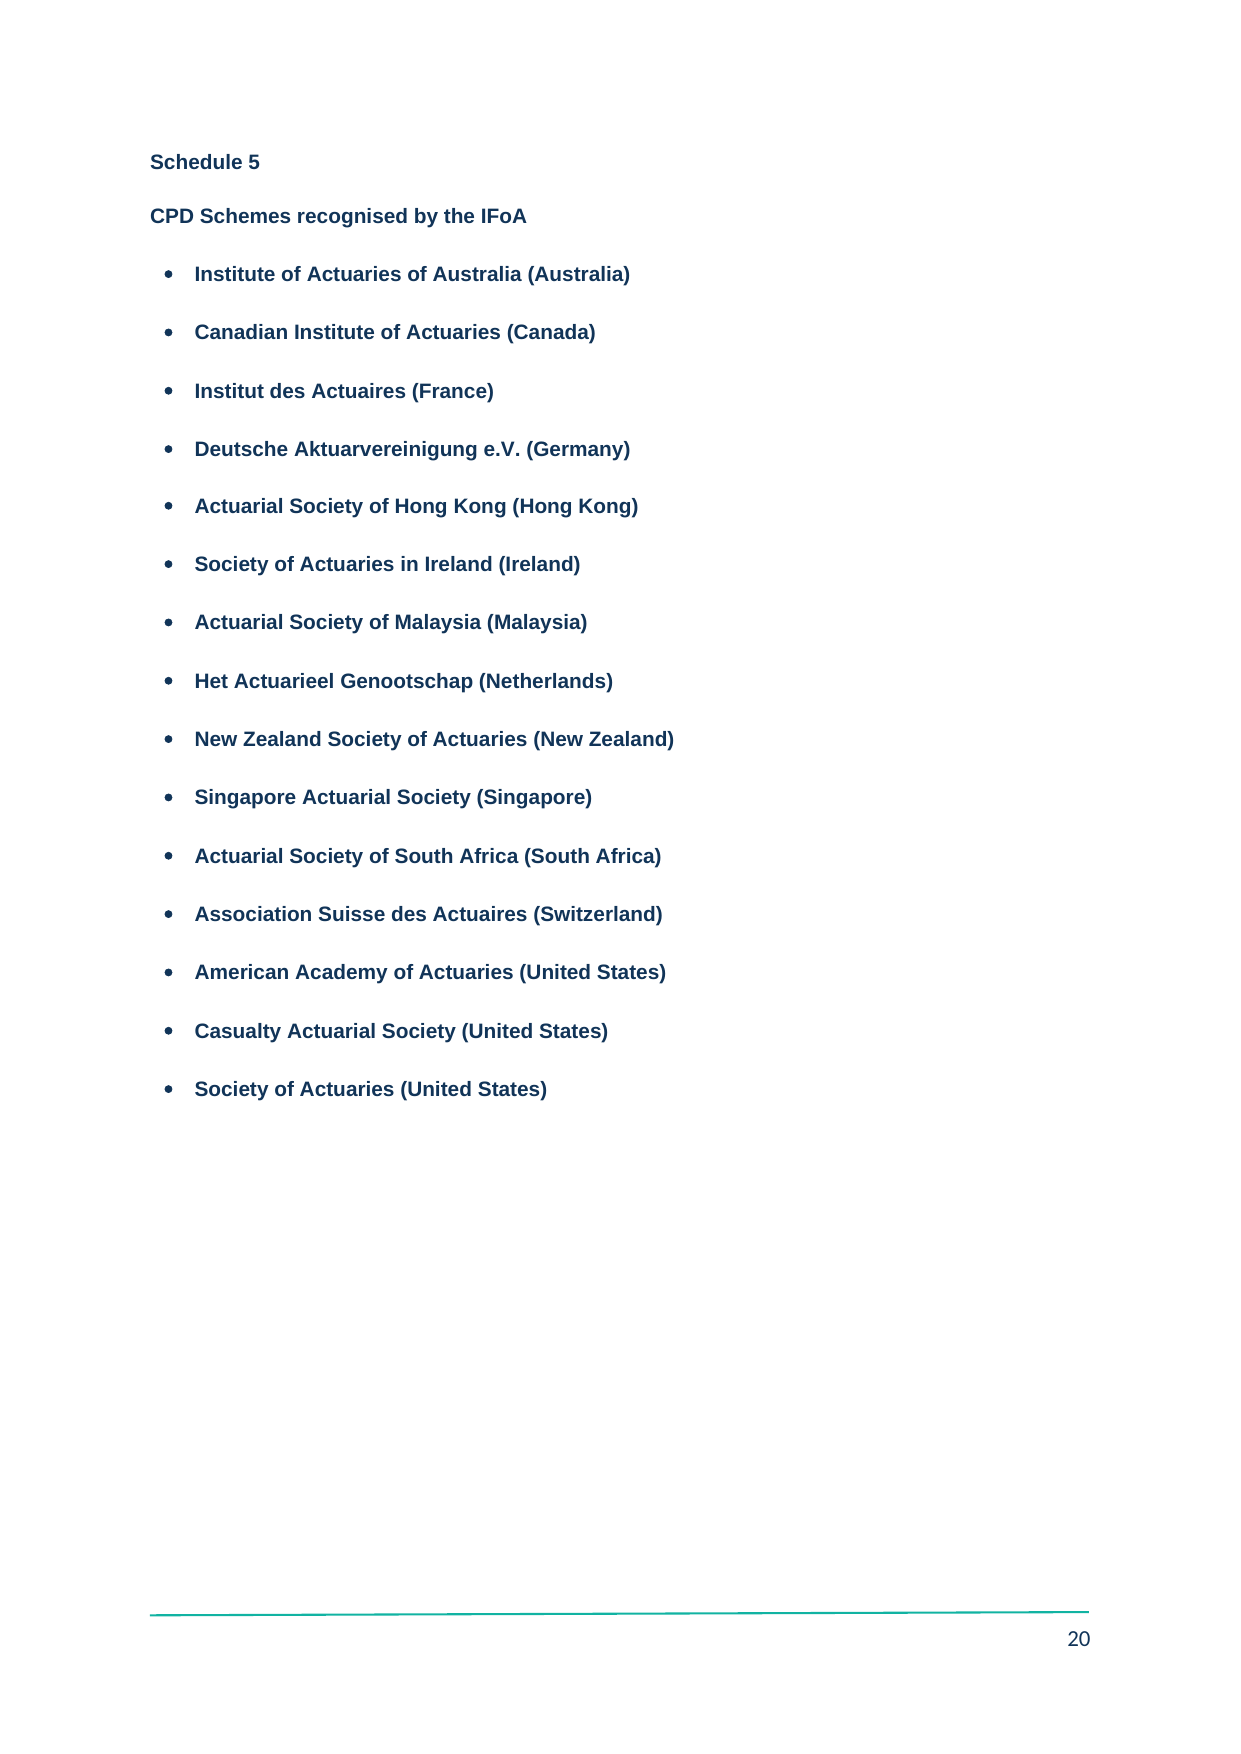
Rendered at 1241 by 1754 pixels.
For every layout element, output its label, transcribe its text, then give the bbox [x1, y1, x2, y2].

list Singapore Actuarial Society (Singapore) [165, 780, 1090, 809]
list Society of Actuaries in Ireland (Ireland) [165, 547, 1090, 576]
list Association Suisse des Actuaires (Switzerland) [165, 897, 1090, 926]
text Schedule 5 [150, 150, 1090, 174]
text CPD Schemes recognised by the IFoA [150, 198, 1090, 227]
list Actuarial Society of South Africa (South Africa) [165, 838, 1090, 867]
list Casualty Actuarial Society (United States) [165, 1013, 1090, 1042]
list Canadian Institute of Actuaries (Canada) [165, 315, 1090, 344]
list Actuarial Society of Malaysia (Malaysia) [165, 605, 1090, 634]
list Institut des Actuaires (France) [165, 373, 1090, 402]
list American Academy of Actuaries (United States) [165, 955, 1090, 984]
list New Zealand Society of Actuaries (New Zealand) [165, 722, 1090, 751]
list Society of Actuaries (United States) [165, 1072, 1090, 1101]
list Deutsche Aktuarvereinigung e.V. (Germany) [165, 432, 1090, 461]
list Het Actuarieel Genootschap (Netherlands) [165, 663, 1090, 692]
list Institute of Actuaries of Australia (Australia) [165, 257, 1090, 286]
list Actuarial Society of Hong Kong (Hong Kong) [165, 488, 1090, 517]
